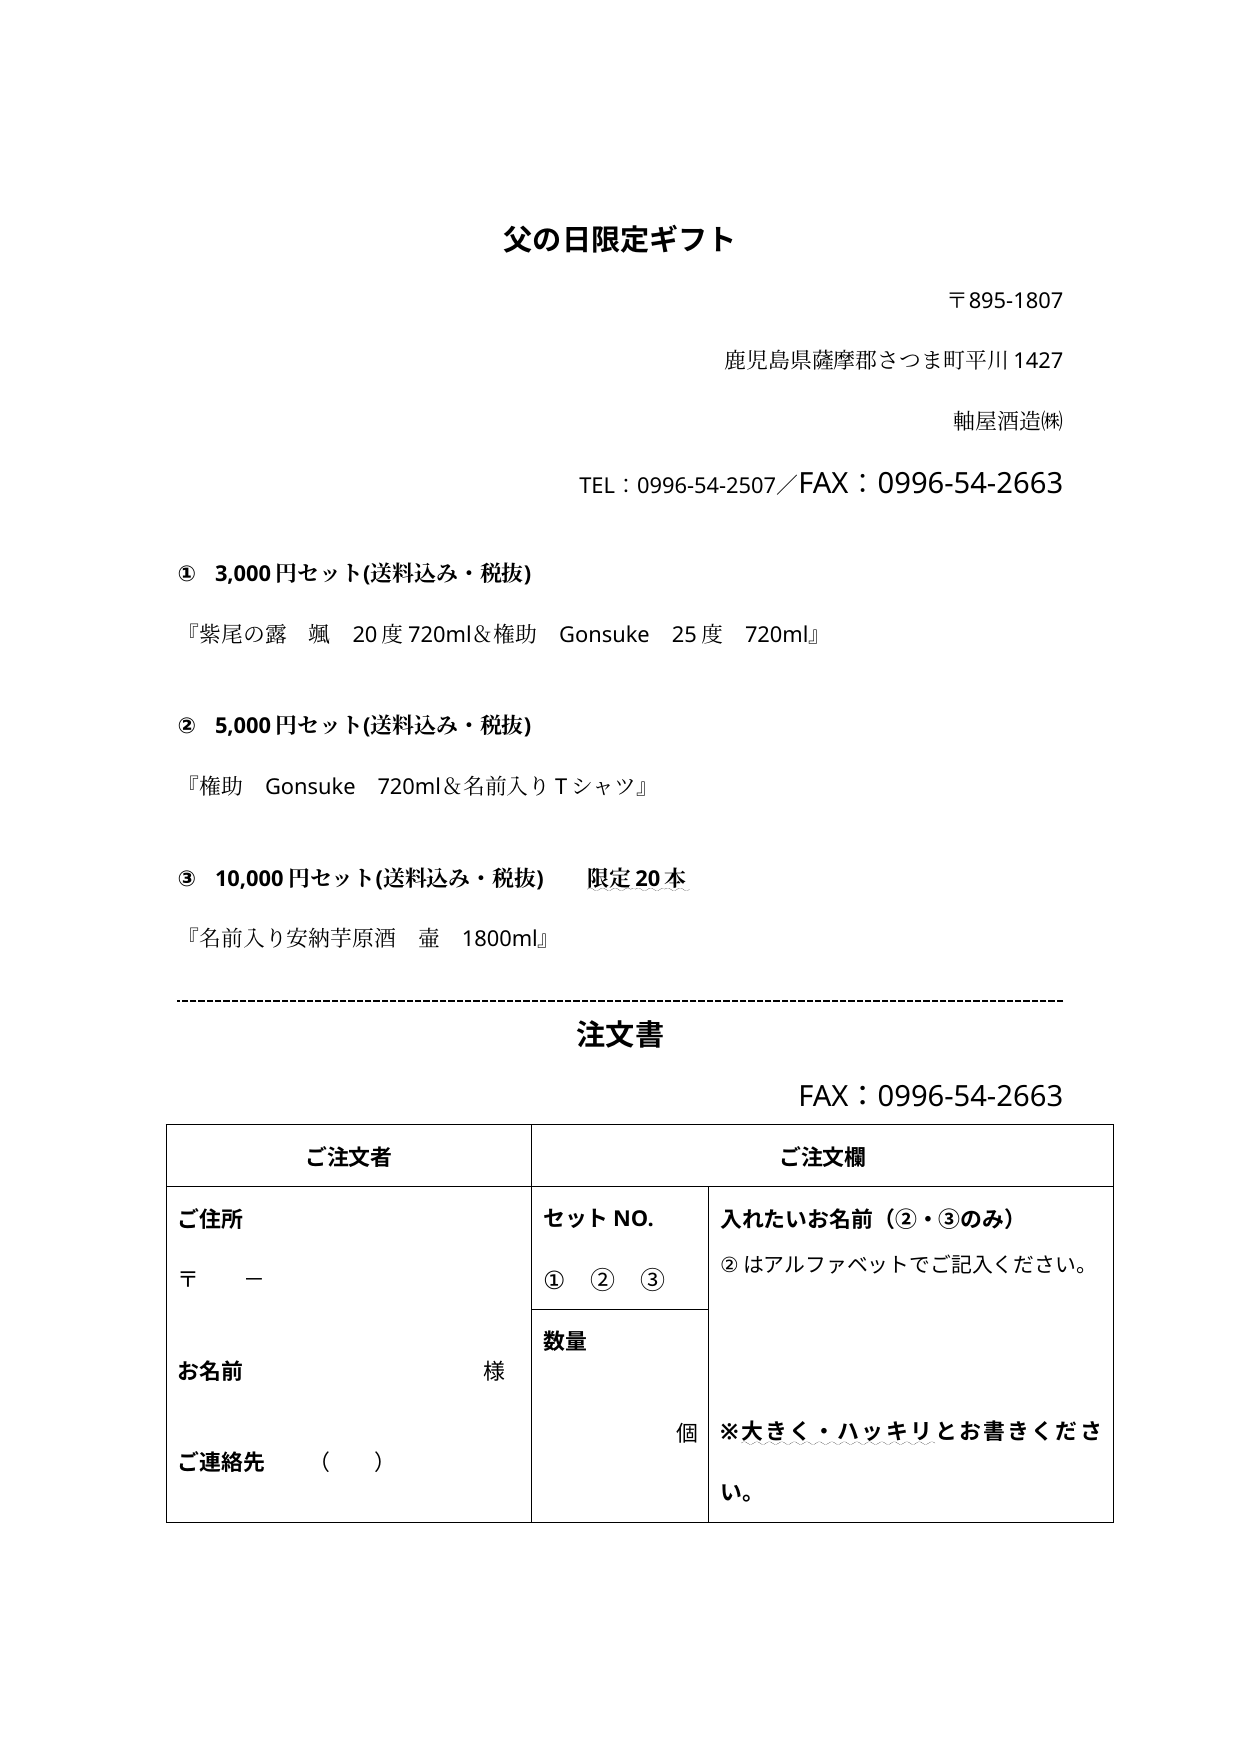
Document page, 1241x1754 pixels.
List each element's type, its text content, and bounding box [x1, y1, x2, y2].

list 5,000円セット(送料込み・税抜) [177, 694, 1063, 755]
table_header ご注文欄 [532, 1125, 1113, 1186]
text FAX：0996-54-2663 [177, 1063, 1063, 1124]
text 『権助 Gonsuke 720ml＆名前入りTシャツ』 [177, 755, 1063, 816]
text 〒895-1807 [177, 268, 1063, 329]
list 10,000円セット(送料込み・税抜) 限定20本 [177, 846, 1063, 907]
table_cell ご住所 〒 － お名前 様 ご連絡先 （ ） [167, 1187, 531, 1522]
table_cell 数量 個 [532, 1310, 708, 1522]
table_header ご注文者 [167, 1125, 531, 1186]
list 3,000円セット(送料込み・税抜) [177, 542, 1063, 603]
table_cell 入れたいお名前（②・③のみ） ②はアルファベットでご記入ください。 ※大きく・ハッキリとお書きください。 [709, 1187, 1113, 1522]
text 『名前入り安納芋原酒 壷 1800ml』 [177, 907, 1063, 968]
table_cell セットNO. ① ② ③ [532, 1187, 708, 1309]
text TEL：0996-54-2507／FAX：0996-54-2663 [177, 451, 1063, 512]
text 注文書 [177, 1002, 1063, 1063]
text 『紫尾の露 颯 20度720ml＆権助 Gonsuke 25度 720ml』 [177, 603, 1063, 664]
text 軸屋酒造㈱ [177, 390, 1063, 451]
text 父の日限定ギフト [177, 207, 1063, 268]
text 鹿児島県薩摩郡さつま町平川1427 [177, 329, 1063, 390]
